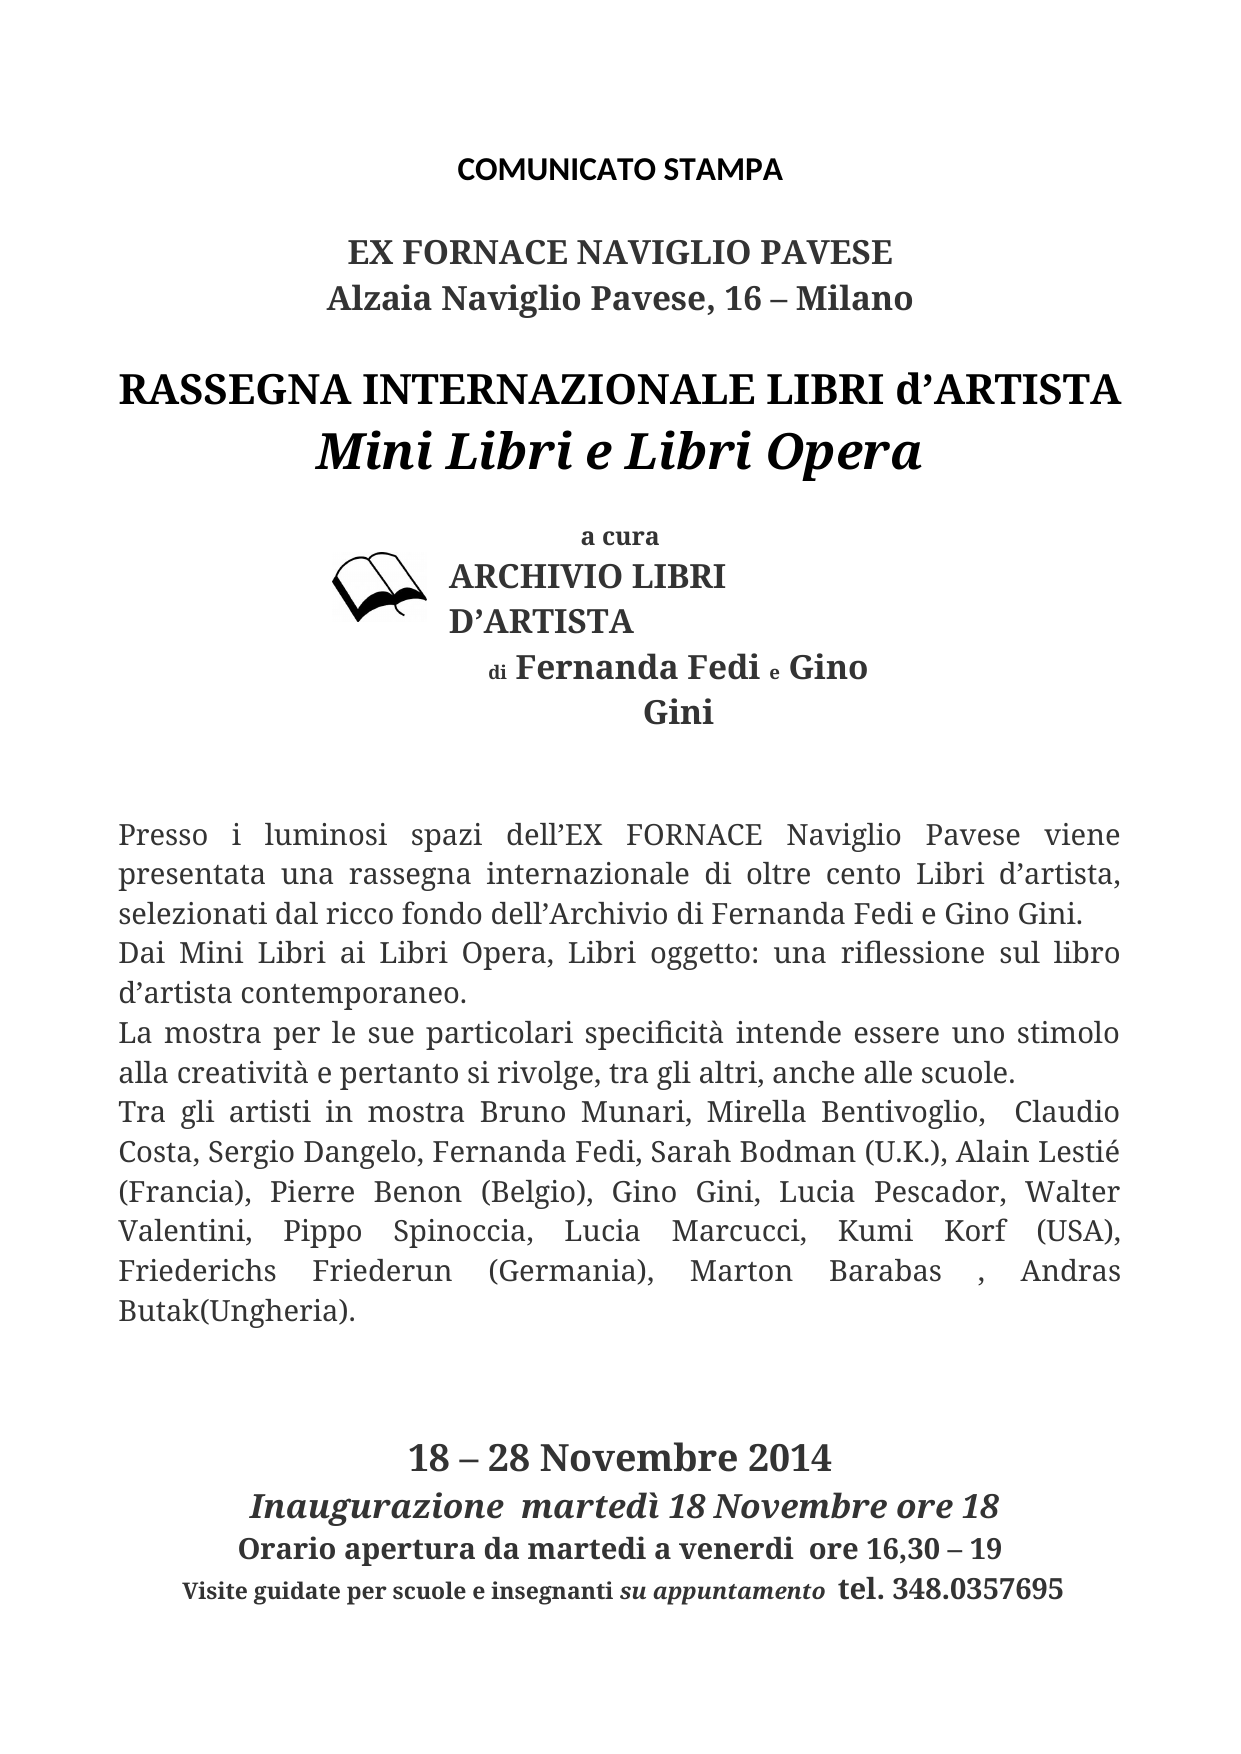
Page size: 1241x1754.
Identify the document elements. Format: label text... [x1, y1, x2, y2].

text Mini Libri e Libri Opera [118, 416, 1122, 484]
text COMUNICATO STAMPA [118, 148, 1122, 188]
table_header [321, 553, 437, 734]
text Tra gli artisti in mostra Bruno Munari, Mirella Bentivoglio, Claudio Costa, Sergio Dangelo, Fernanda Fedi, Sarah Bodman (U.K.), Alain Lestié (Francia), Pierre Benon (Belgio), Gino Gini, Lucia Pescador, Walter Valentini, Pippo Spinoccia, Lucia Marcucci, Kumi Korf (USA), Friederichs Friederun (Germania), Marton Barabas , Andras Butak(Ungheria). [118, 1092, 1122, 1330]
text Dai Mini Libri ai Libri Opera, Libri oggetto: una riflessione sul libro d’artista contemporaneo. [118, 933, 1122, 1012]
text Presso i luminosi spazi dell’EX FORNACE Naviglio Pavese viene presentata una rassegna internazionale di oltre cento Libri d’artista, selezionati dal ricco fondo dell’Archivio di Fernanda Fedi e Gino Gini. [118, 814, 1122, 933]
text 18 – 28 Novembre 2014 [118, 1432, 1122, 1483]
text EX FORNACE NAVIGLIO PAVESE [118, 229, 1122, 274]
picture [332, 552, 427, 622]
text Visite guidate per scuole e insegnanti su appuntamento tel. 348.0357695 [118, 1568, 1122, 1608]
text a cura [118, 518, 1122, 553]
text RASSEGNA INTERNAZIONALE LIBRI d’ARTISTA [118, 359, 1122, 416]
text La mostra per le sue particolari specificità intende essere uno stimolo alla creatività e pertanto si rivolge, tra gli altri, anche alle scuole. [118, 1012, 1122, 1092]
text Orario apertura da martedi a venerdi ore 16,30 – 19 [118, 1528, 1122, 1568]
table_header ARCHIVIO LIBRI D’ARTISTA di Fernanda Fedi e Gino Gini [438, 553, 919, 734]
text Inaugurazione martedì 18 Novembre ore 18 [118, 1483, 1122, 1528]
text Alzaia Naviglio Pavese, 16 – Milano [118, 274, 1122, 320]
